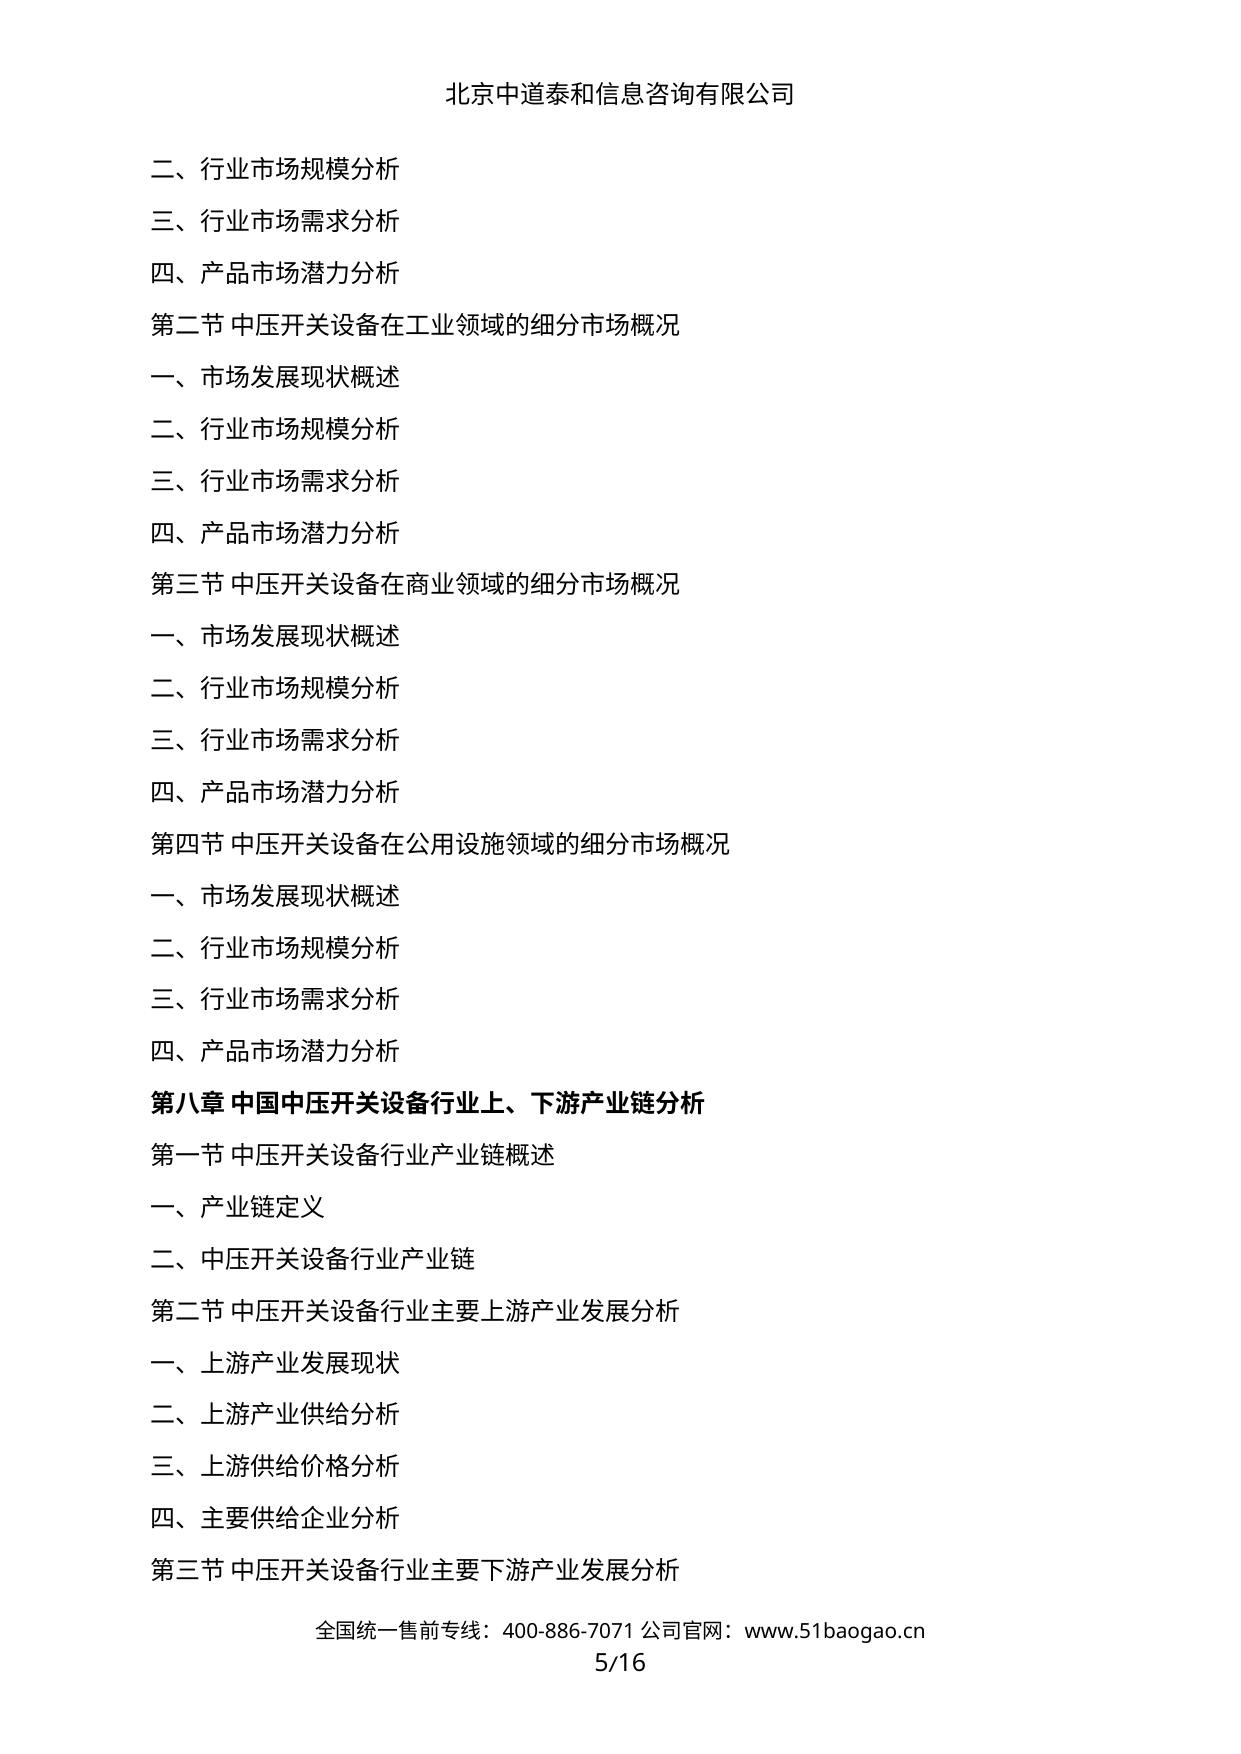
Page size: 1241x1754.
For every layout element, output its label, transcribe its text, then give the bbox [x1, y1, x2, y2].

text 四、主要供给企业分析 [150, 1499, 1090, 1535]
text 二、上游产业供给分析 [150, 1395, 1090, 1431]
text 三、行业市场需求分析 [150, 980, 1090, 1016]
text 第三节 中压开关设备行业主要下游产业发展分析 [150, 1551, 1090, 1587]
text 三、上游供给价格分析 [150, 1447, 1090, 1483]
text 四、产品市场潜力分析 [150, 1032, 1090, 1068]
text 第二节 中压开关设备在工业领域的细分市场概况 [150, 306, 1090, 342]
text 四、产品市场潜力分析 [150, 772, 1090, 809]
text 二、行业市场规模分析 [150, 669, 1090, 705]
text 一、市场发展现状概述 [150, 876, 1090, 912]
text 一、产业链定义 [150, 1187, 1090, 1224]
text 二、中压开关设备行业产业链 [150, 1239, 1090, 1276]
text 二、行业市场规模分析 [150, 150, 1090, 186]
text 三、行业市场需求分析 [150, 721, 1090, 757]
text 三、行业市场需求分析 [150, 202, 1090, 238]
text 第八章 中国中压开关设备行业上、下游产业链分析 [150, 1084, 1090, 1120]
text 四、产品市场潜力分析 [150, 254, 1090, 290]
text 二、行业市场规模分析 [150, 409, 1090, 446]
text 第二节 中压开关设备行业主要上游产业发展分析 [150, 1291, 1090, 1327]
text 一、市场发展现状概述 [150, 617, 1090, 653]
text 三、行业市场需求分析 [150, 461, 1090, 497]
text 一、市场发展现状概述 [150, 357, 1090, 394]
text 第一节 中压开关设备行业产业链概述 [150, 1136, 1090, 1172]
text 第三节 中压开关设备在商业领域的细分市场概况 [150, 565, 1090, 601]
text 二、行业市场规模分析 [150, 928, 1090, 964]
text 第四节 中压开关设备在公用设施领域的细分市场概况 [150, 824, 1090, 861]
text 一、上游产业发展现状 [150, 1343, 1090, 1379]
text 四、产品市场潜力分析 [150, 513, 1090, 549]
